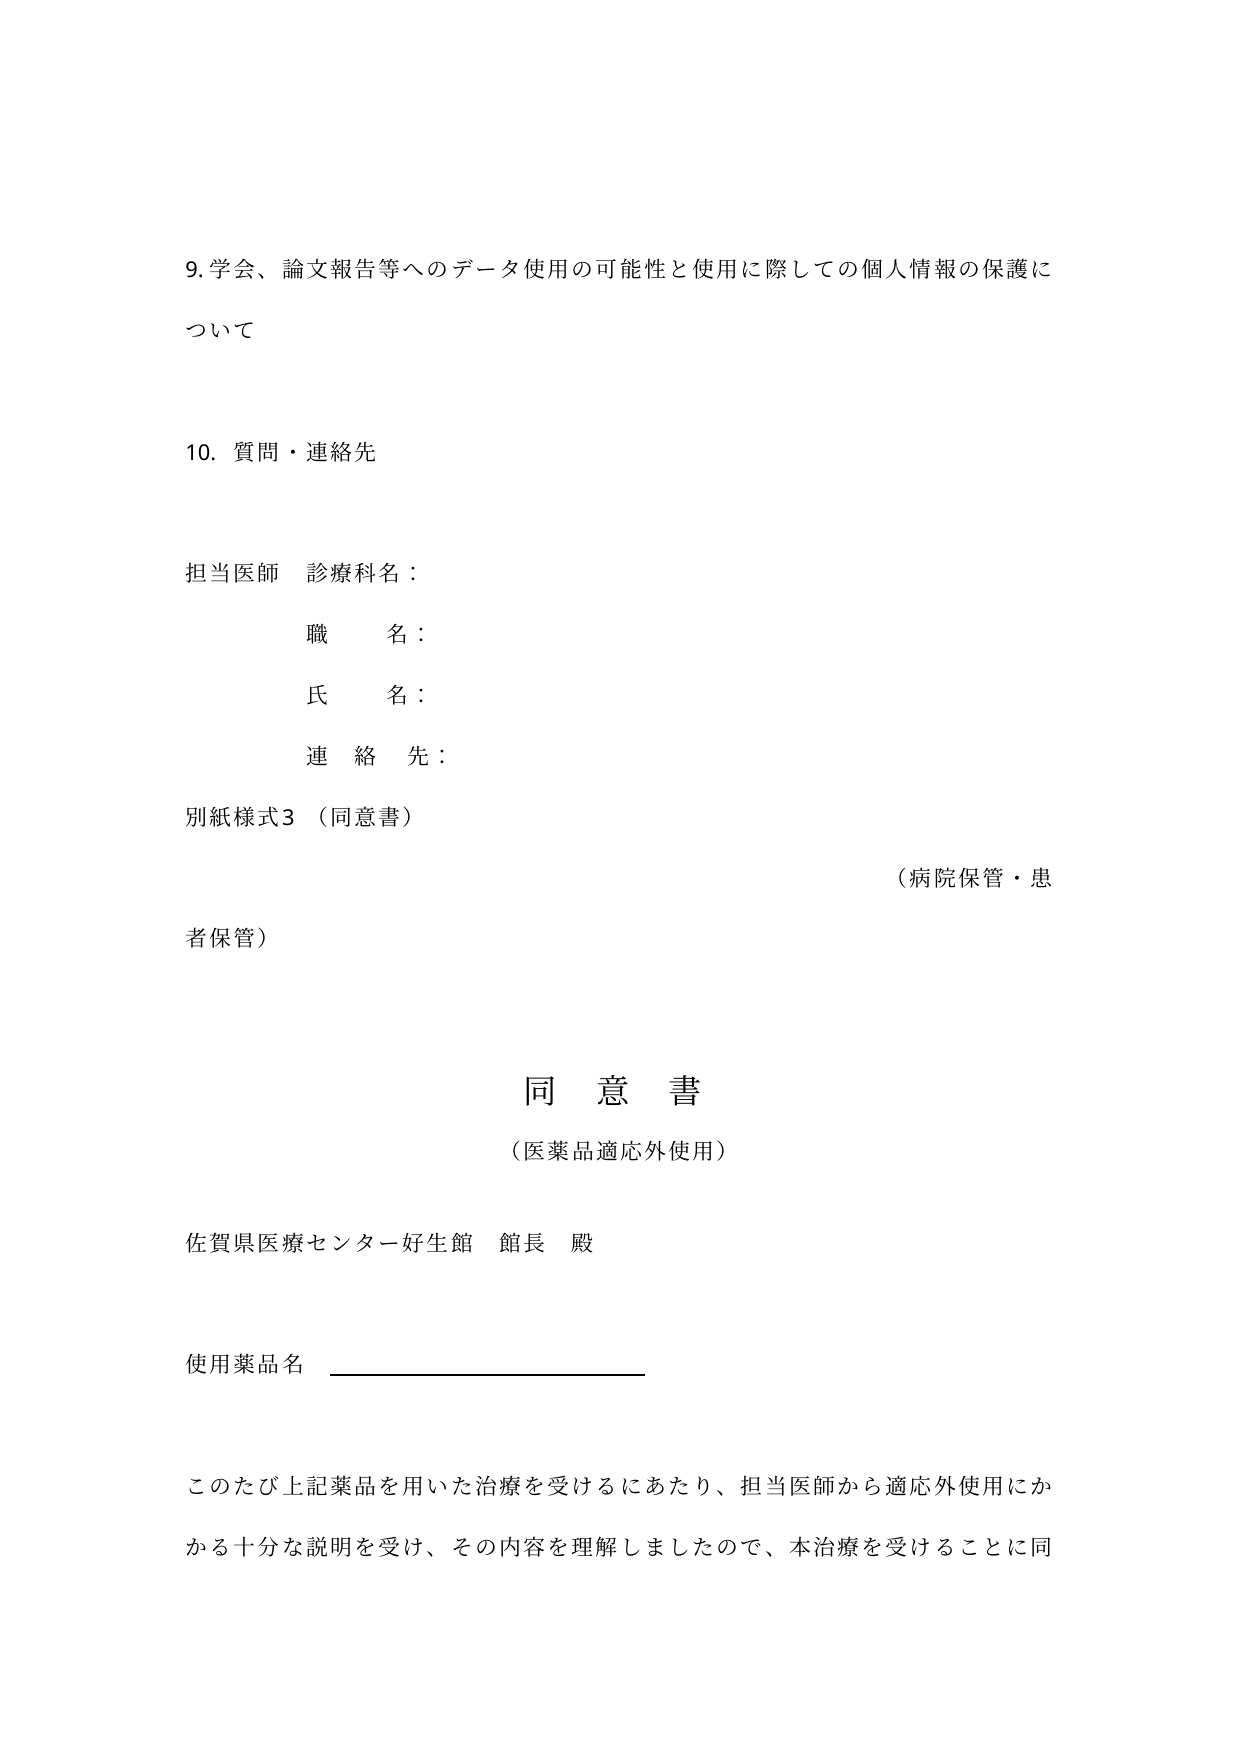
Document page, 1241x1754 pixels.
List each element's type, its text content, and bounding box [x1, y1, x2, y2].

text 連絡先： [185, 724, 1055, 785]
text 同 意 書 [185, 1059, 1055, 1120]
text 職 名： [185, 603, 1055, 664]
text （病院保管・患者保管） [185, 846, 1055, 968]
text 氏 名： [185, 664, 1055, 724]
text 10. 質問・連絡先 [185, 420, 1055, 481]
text 別紙様式3（同意書） [185, 785, 1055, 846]
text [185, 1454, 1055, 1576]
text 9. 学会、論文報告等へのデータ使用の可能性と使用に際しての個人情報の保護について [185, 238, 1055, 359]
text （医薬品適応外使用） [185, 1120, 1055, 1181]
text 佐賀県医療センター好生館 館長 殿 [185, 1211, 1055, 1272]
text 担当医師 診療科名： [185, 542, 1055, 603]
text 使用薬品名 [185, 1333, 1055, 1394]
